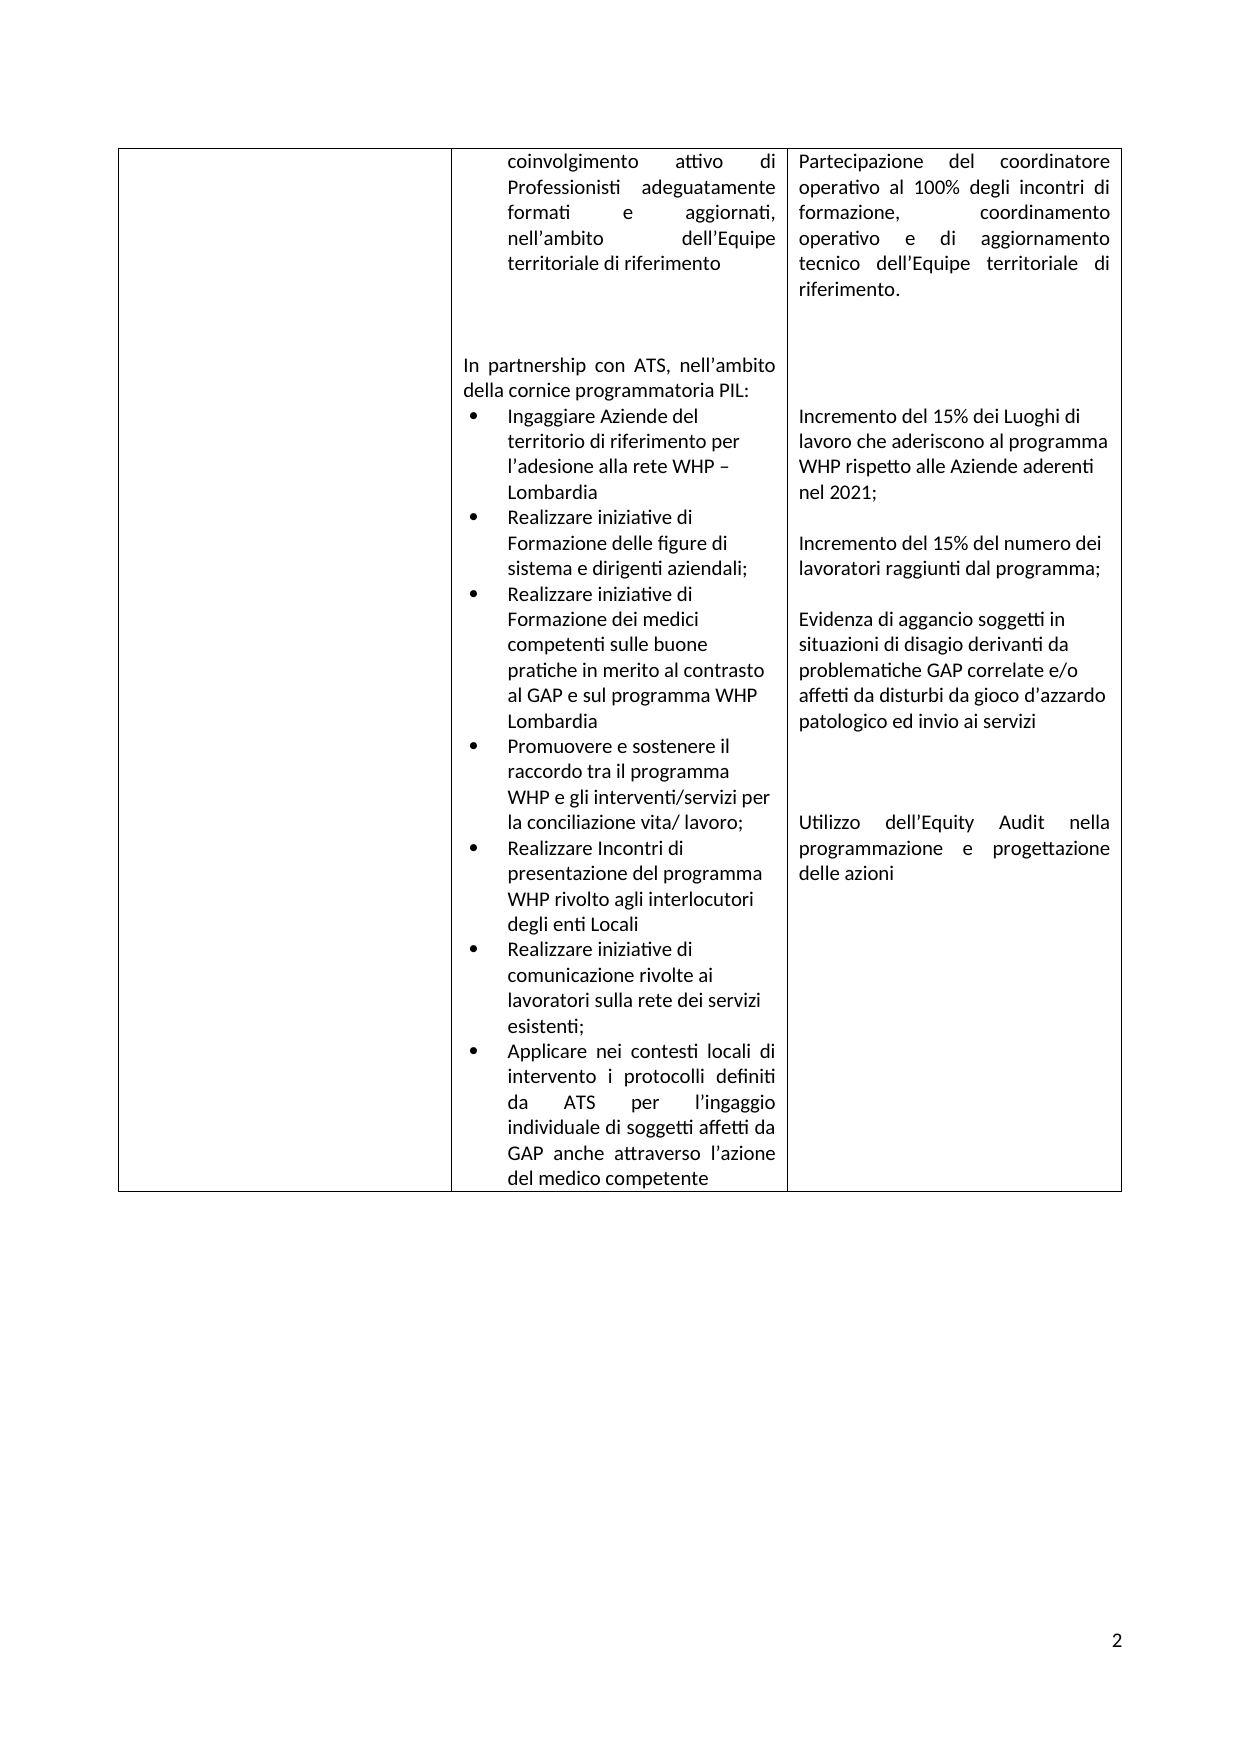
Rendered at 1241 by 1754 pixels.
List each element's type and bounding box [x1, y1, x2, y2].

table_cell [119, 149, 451, 1191]
table_cell [788, 149, 1121, 1191]
table_cell [452, 149, 787, 1191]
